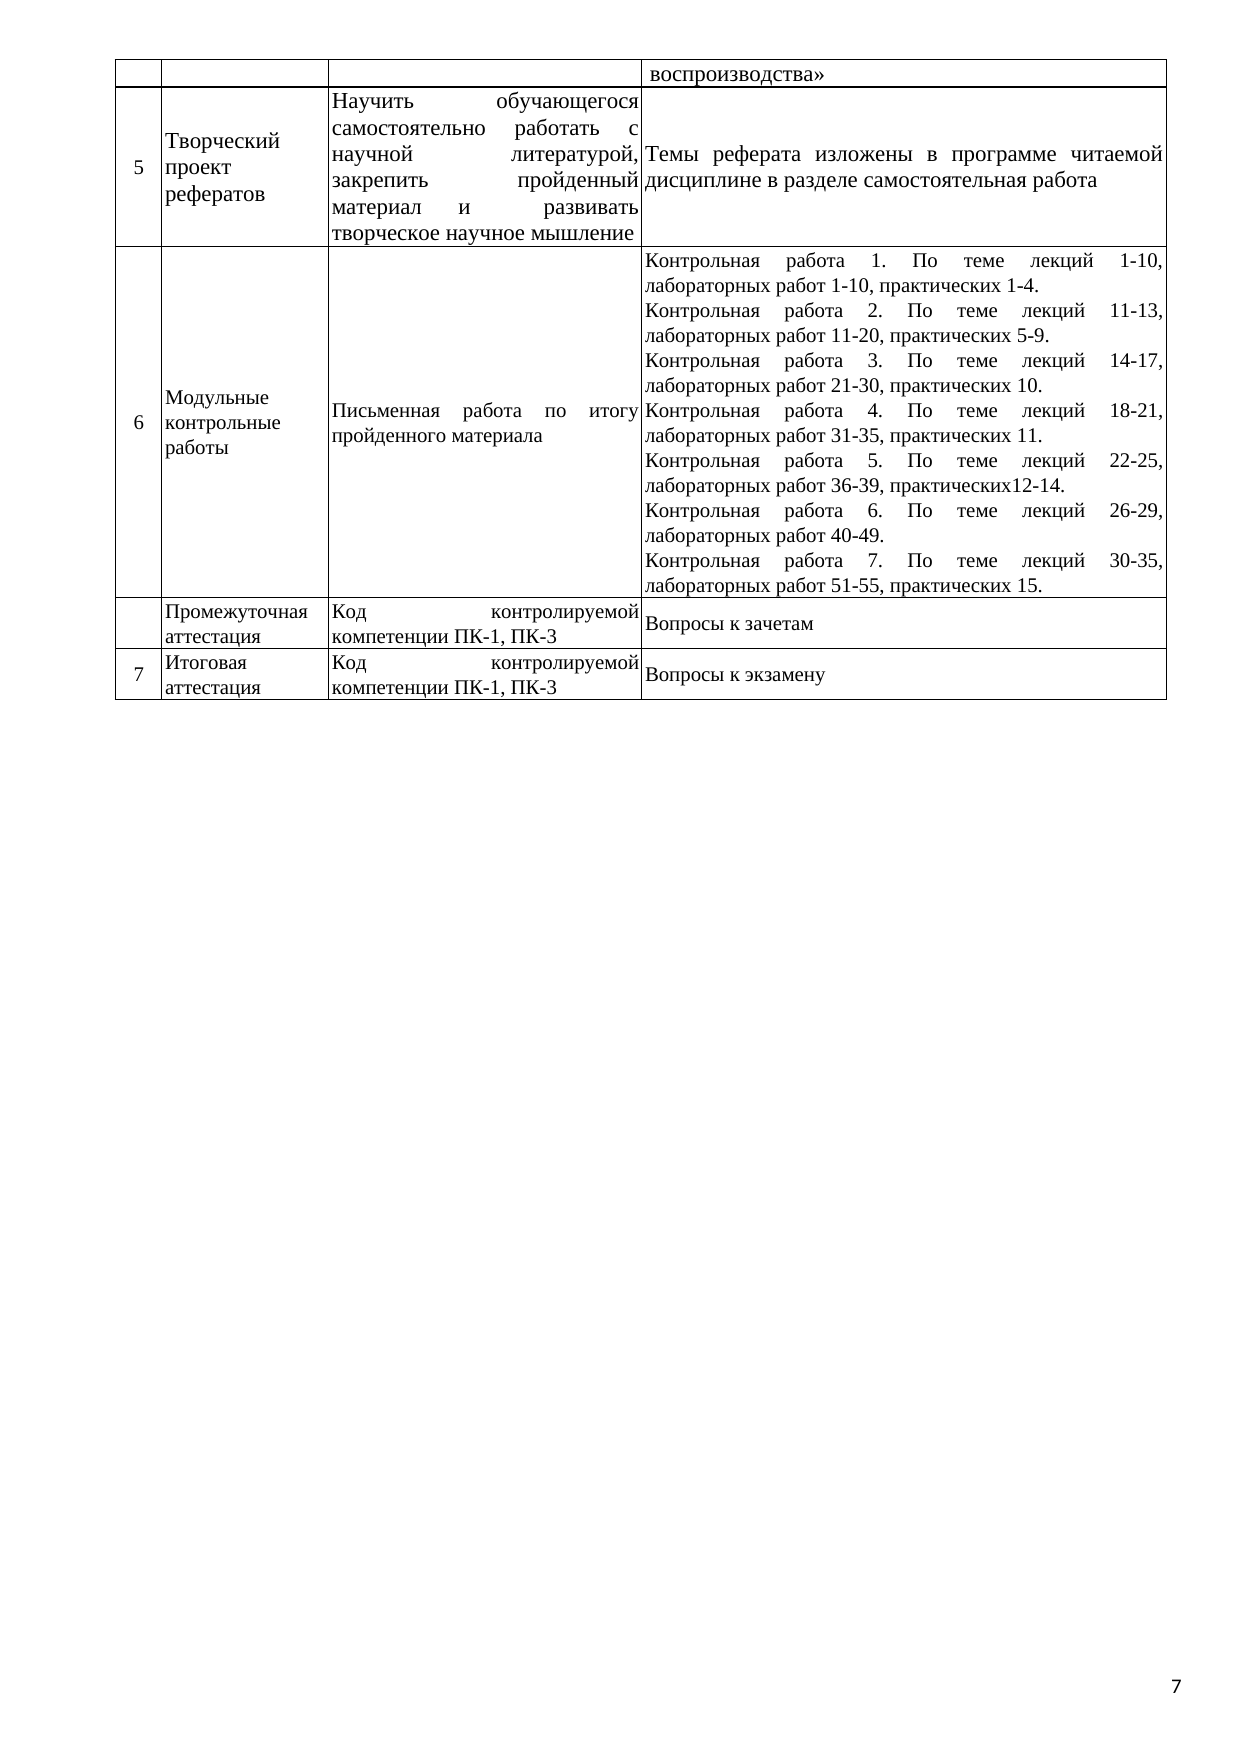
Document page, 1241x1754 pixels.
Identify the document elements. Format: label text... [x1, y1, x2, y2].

table_cell 6 [116, 247, 161, 597]
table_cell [642, 60, 1166, 86]
table_cell 7 [116, 649, 161, 699]
table_cell Контрольная работа 1. По теме лекций 1-10, лабораторных работ 1-10, практических 1-4. Контрольная работа 2. По теме лекций 11-13, лабораторных работ 11-20, практических 5-9. Контрольная работа 3. По теме лекций 14-17, лабораторных работ 21-30, практических 10. Контрольная работа 4. По теме лекций 18-21, лабораторных работ 31-35, практических 11. Контрольная работа 5. По теме лекций 22-25, лабораторных работ 36-39, практических12-14. Контрольная работа 6. По теме лекций 26-29, лабораторных работ 40-49. Контрольная работа 7. По теме лекций 30-35, лабораторных работ 51-55, практических 15. [642, 247, 1166, 597]
table_cell Код контролируемой компетенции ПК-1, ПК-3 [329, 598, 641, 648]
table_cell Промежуточная аттестация [162, 598, 328, 648]
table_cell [329, 60, 641, 86]
table_cell Модульные контрольные работы [162, 247, 328, 597]
table_cell Вопросы к экзамену [642, 649, 1166, 699]
table_cell Вопросы к зачетам [642, 598, 1166, 648]
table_cell Код контролируемой компетенции ПК-1, ПК-3 [329, 649, 641, 699]
table_cell Творческий проект рефератов [162, 88, 328, 246]
table_cell Темы реферата изложены в программе читаемой дисциплине в разделе самостоятельная работа [642, 88, 1166, 246]
table_cell 5 [116, 88, 161, 246]
table_cell [116, 598, 161, 648]
table_cell Итоговая аттестация [162, 649, 328, 699]
table_cell Письменная работа по итогу пройденного материала [329, 247, 641, 597]
table_cell Научить обучающегося самостоятельно работать с научной литературой, закрепить пройденный материал и развивать творческое научное мышление [329, 88, 641, 246]
